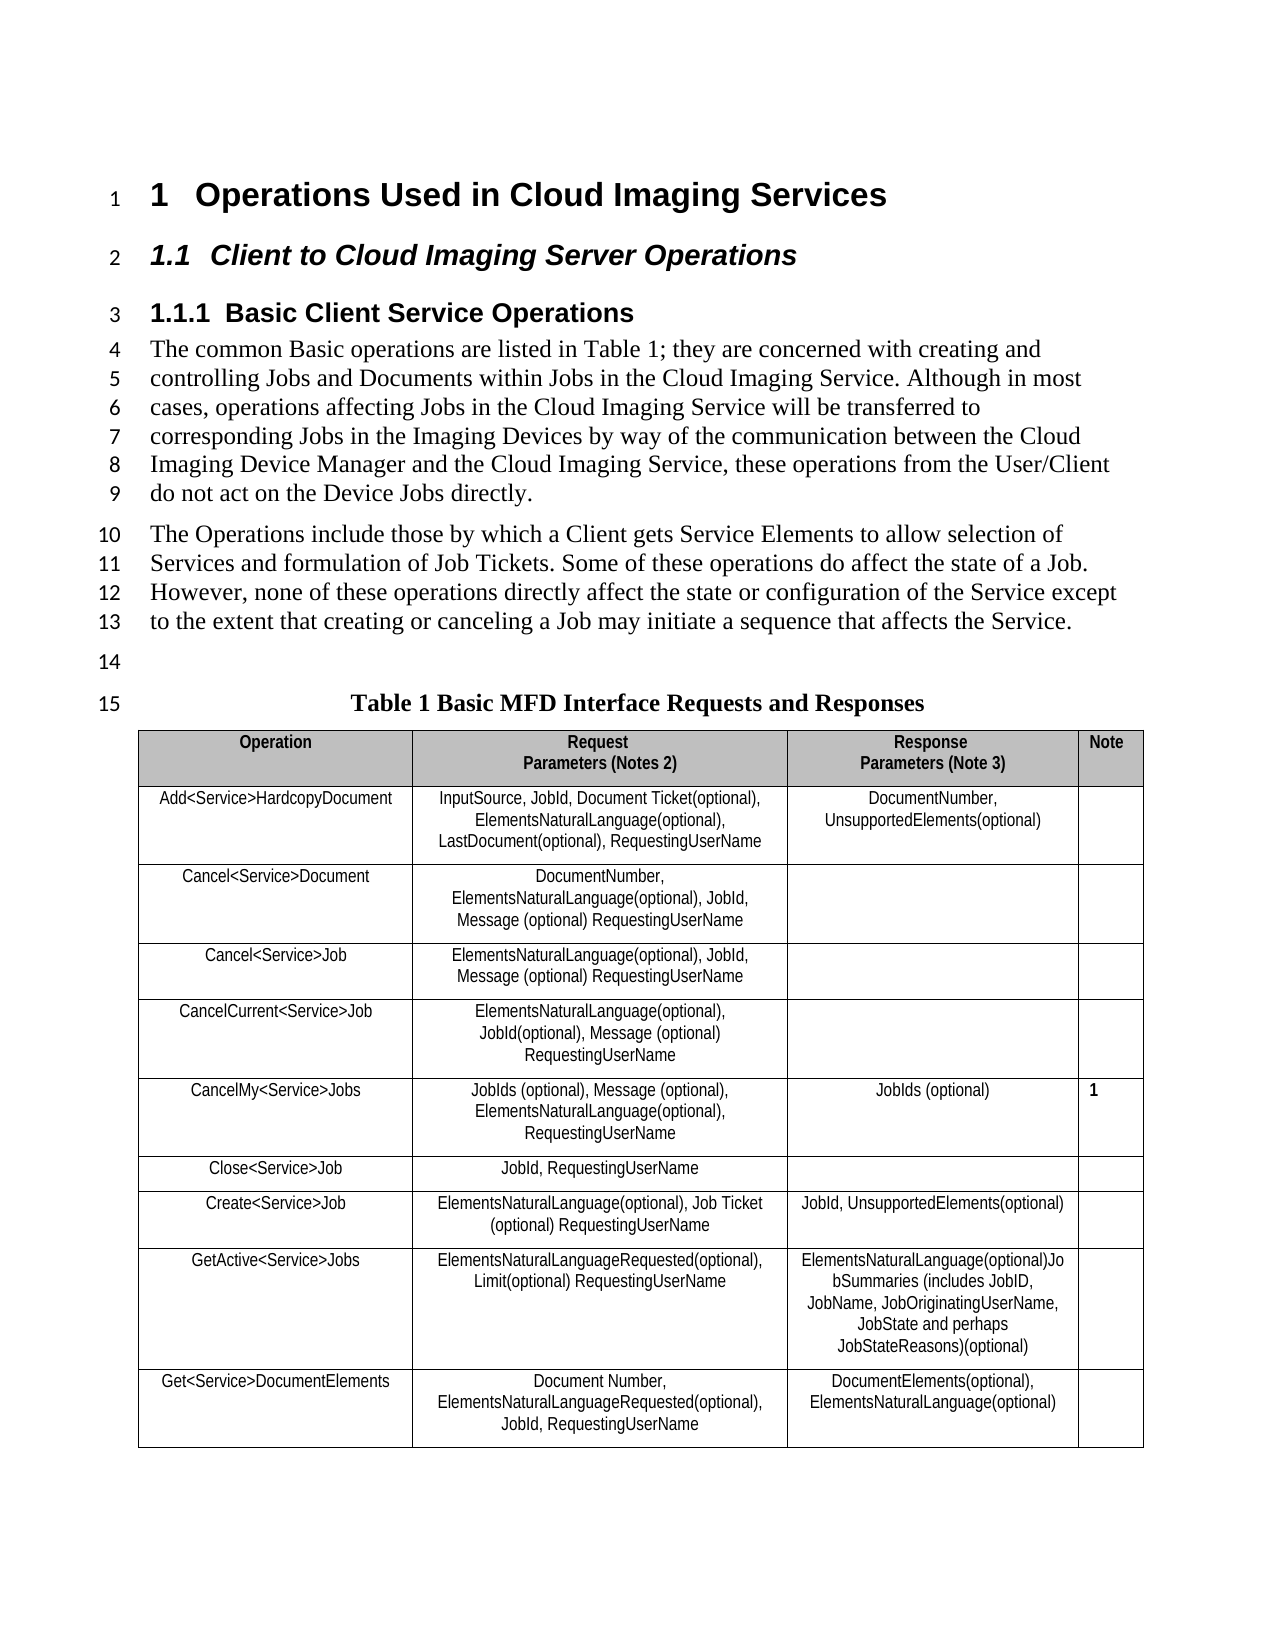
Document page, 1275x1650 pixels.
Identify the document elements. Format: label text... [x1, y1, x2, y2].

table_cell DocumentNumber, UnsupportedElements(optional) [788, 787, 1078, 864]
table_cell ElementsNaturalLanguage(optional), JobId, Message (optional) RequestingUserName [413, 944, 787, 999]
table_cell [1079, 1157, 1143, 1191]
table_cell [1079, 1192, 1143, 1247]
subtitle Client to Cloud Imaging Server Operations [150, 238, 1125, 272]
table_cell Cancel<Service>Document [139, 865, 412, 943]
table_cell ElementsNaturalLanguageRequested(optional), Limit(optional) RequestingUserName [413, 1249, 787, 1369]
table_header Request Parameters (Notes 2) [413, 731, 787, 786]
table_cell ElementsNaturalLanguage(optional)JobSummaries (includes JobID, JobName, JobOriginatingUserName, JobState and perhaps JobStateReasons)(optional) [788, 1249, 1078, 1369]
table_cell [1079, 787, 1143, 864]
table_cell DocumentNumber, ElementsNaturalLanguage(optional), JobId, Message (optional) RequestingUserName [413, 865, 787, 943]
table_cell Create<Service>Job [139, 1192, 412, 1247]
subtitle Operations Used in Cloud Imaging Services [150, 175, 1125, 213]
table_cell Get<Service>DocumentElements [139, 1370, 412, 1447]
table_cell Document Number, ElementsNaturalLanguageRequested(optional), JobId, RequestingUserName [413, 1370, 787, 1447]
table_cell [788, 1000, 1078, 1077]
table_cell JobIds (optional), Message (optional), ElementsNaturalLanguage(optional), RequestingUserName [413, 1079, 787, 1156]
table_cell Close<Service>Job [139, 1157, 412, 1191]
table_header Operation [139, 731, 412, 786]
table_cell GetActive<Service>Jobs [139, 1249, 412, 1369]
table_cell Cancel<Service>Job [139, 944, 412, 999]
table_cell ElementsNaturalLanguage(optional), JobId(optional), Message (optional) RequestingUserName [413, 1000, 787, 1077]
table_cell [788, 1157, 1078, 1191]
text The common Basic operations are listed in Table 1; they are concerned with creating and controlling Jobs and Documents within Jobs in the Cloud Imaging Service. Although in most cases, operations affecting Jobs in the Cloud Imaging Service will be transferred to corresponding Jobs in the Imaging Devices by way of the communication between the Cloud Imaging Device Manager and the Cloud Imaging Service, these operations from the User/Client do not act on the Device Jobs directly. [150, 334, 1125, 507]
table_cell [1079, 1249, 1143, 1369]
table_cell [788, 944, 1078, 999]
table_cell JobIds (optional) [788, 1079, 1078, 1156]
table_cell 1 [1079, 1079, 1143, 1156]
table_cell [1079, 1000, 1143, 1077]
table_cell [1079, 865, 1143, 943]
table_header Response Parameters (Note 3) [788, 731, 1078, 786]
table_cell CancelCurrent<Service>Job [139, 1000, 412, 1077]
text The Operations include those by which a Client gets Service Elements to allow selection of Services and formulation of Job Tickets. Some of these operations do affect the state of a Job. However, none of these operations directly affect the state or configuration of the Service except to the extent that creating or canceling a Job may initiate a sequence that affects the Service. [150, 519, 1125, 634]
table_cell [788, 865, 1078, 943]
table_header Note [1079, 731, 1143, 786]
text Table 1 Basic MFD Interface Requests and Responses [150, 688, 1125, 717]
table_cell Add<Service>HardcopyDocument [139, 787, 412, 864]
table_cell JobId, RequestingUserName [413, 1157, 787, 1191]
table_cell CancelMy<Service>Jobs [139, 1079, 412, 1156]
table_cell InputSource, JobId, Document Ticket(optional), ElementsNaturalLanguage(optional), LastDocument(optional), RequestingUserName [413, 787, 787, 864]
subtitle Basic Client Service Operations [150, 297, 1125, 328]
table_cell JobId, UnsupportedElements(optional) [788, 1192, 1078, 1247]
table_cell DocumentElements(optional), ElementsNaturalLanguage(optional) [788, 1370, 1078, 1447]
table_cell [1079, 944, 1143, 999]
table_cell [1079, 1370, 1143, 1447]
table_cell ElementsNaturalLanguage(optional), Job Ticket (optional) RequestingUserName [413, 1192, 787, 1247]
